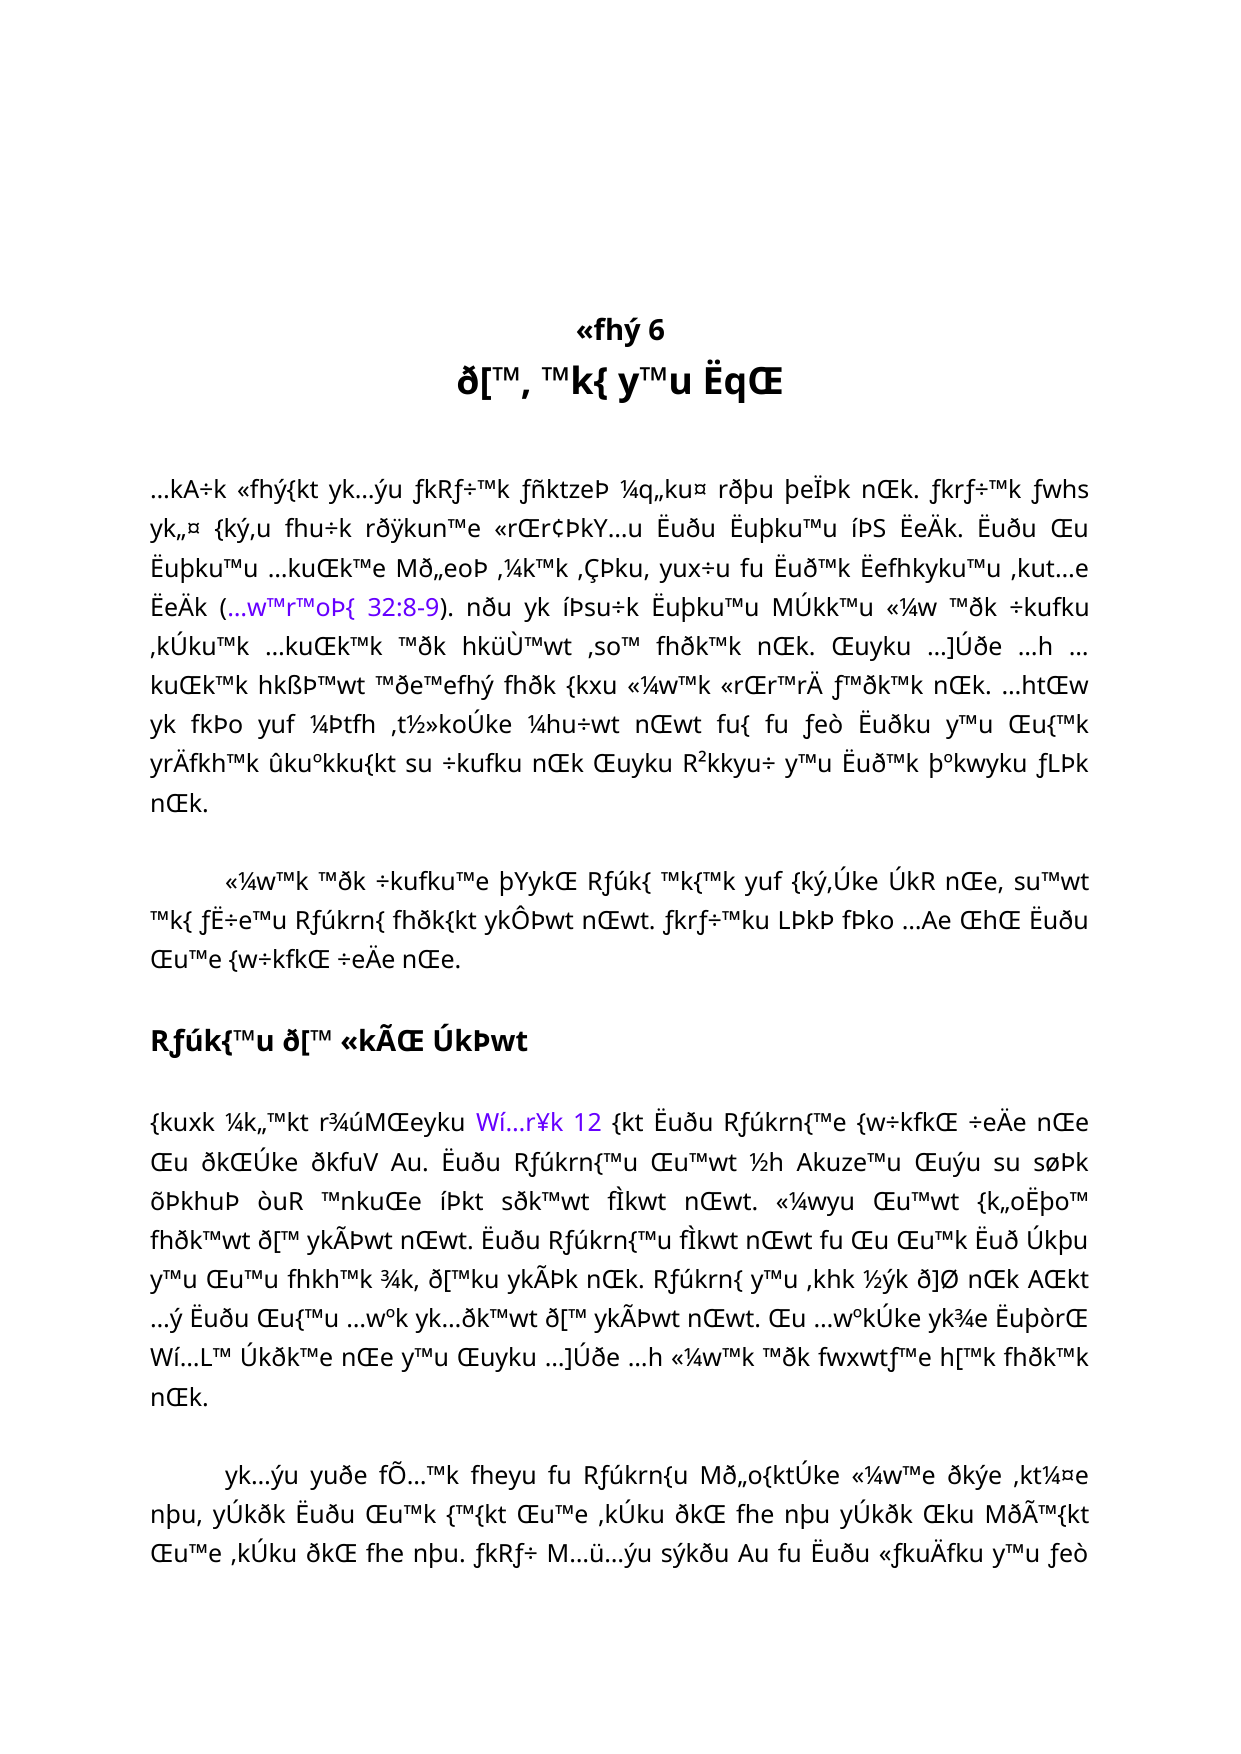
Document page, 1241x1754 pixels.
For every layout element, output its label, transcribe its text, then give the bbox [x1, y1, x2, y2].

text «fhý 6 [150, 309, 1090, 349]
text Rƒúk{™u ð[™ «kÃŒ ÚkÞwt [150, 1020, 1090, 1060]
text {kuxk ¼k„™kt r¾úMŒeyku Wí…r¥k 12 {kt Ëuðu Rƒúkrn{™e {w÷kfkŒ ÷eÄe nŒe Œu ðkŒÚke ðkfuV Au. Ëuðu Rƒúkrn{™u Œu™wt ½h Akuze™u Œuýu su søÞk õÞkhuÞ òuR ™nkuŒe íÞkt sðk™wt fÌkwt nŒwt. «¼wyu Œu™wt {k„oËþo™ fhðk™wt ð[™ ykÃÞwt nŒwt. Ëuðu Rƒúkrn{™u fÌkwt nŒwt fu Œu Œu™k Ëuð Úkþu y™u Œu™u fhkh™k ¾k‚ ð[™ku ykÃÞk nŒk. Rƒúkrn{ y™u ‚khk ½ýk ð]Ø nŒk AŒkt …ý Ëuðu Œu{™u …wºk yk…ðk™wt ð[™ ykÃÞwt nŒwt. Œu …wºkÚke yk¾e ËuþòrŒ Wí…L™ Úkðk™e nŒe y™u Œuyku …]Úðe …h «¼w™k ™ðk fwxwtƒ™e h[™k fhðk™k nŒk. [150, 1105, 1090, 1413]
text «¼w™k ™ðk ÷kufku™e þYykŒ Rƒúk{ ™k{™k yuf {ký‚Úke ÚkR nŒe, su™wt ™k{ ƒË÷e™u Rƒúkrn{ fhðk{kt ykÔÞwt nŒwt. ƒkrƒ÷™ku LÞkÞ fÞko …Ae ŒhŒ Ëuðu Œu™e {w÷kfkŒ ÷eÄe nŒe. [150, 864, 1090, 976]
text …kA÷k «fhý{kt yk…ýu ƒkRƒ÷™k ƒñktzeÞ ¼q„ku¤ rðþu þeÏÞk nŒk. ƒkrƒ÷™k ƒwhs yk„¤ {ký‚u fhu÷k rðÿkun™e «rŒr¢ÞkY…u Ëuðu Ëuþku™u íÞS ËeÄk. Ëuðu Œu Ëuþku™u …kuŒk™e Mð„eoÞ ‚¼k™k ‚ÇÞku, yux÷u fu Ëuð™k Ëefhkyku™u ‚kut…e ËeÄk (…w™r™oÞ{ 32:8-9). nðu yk íÞsu÷k Ëuþku™u MÚkk™u «¼w ™ðk ÷kufku ‚kÚku™k …kuŒk™k ™ðk hküÙ™wt ‚so™ fhðk™k nŒk. Œuyku …]Úðe …h …kuŒk™k hkßÞ™wt ™ðe™efhý fhðk {kxu «¼w™k «rŒr™rÄ ƒ™ðk™k nŒk. …htŒw yk fkÞo yuf ¼Þtfh ‚t½»koÚke ¼hu÷wt nŒwt fu{ fu ƒeò Ëuðku y™u Œu{™k yrÄfkh™k ûkuºkku{kt su ÷kufku nŒk Œuyku R²kkyu÷ y™u Ëuð™k þºkwyku ƒLÞk nŒk. [150, 472, 1090, 819]
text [150, 1458, 1090, 1570]
text ð[™, ™k{ y™u ËqŒ [150, 355, 1090, 406]
